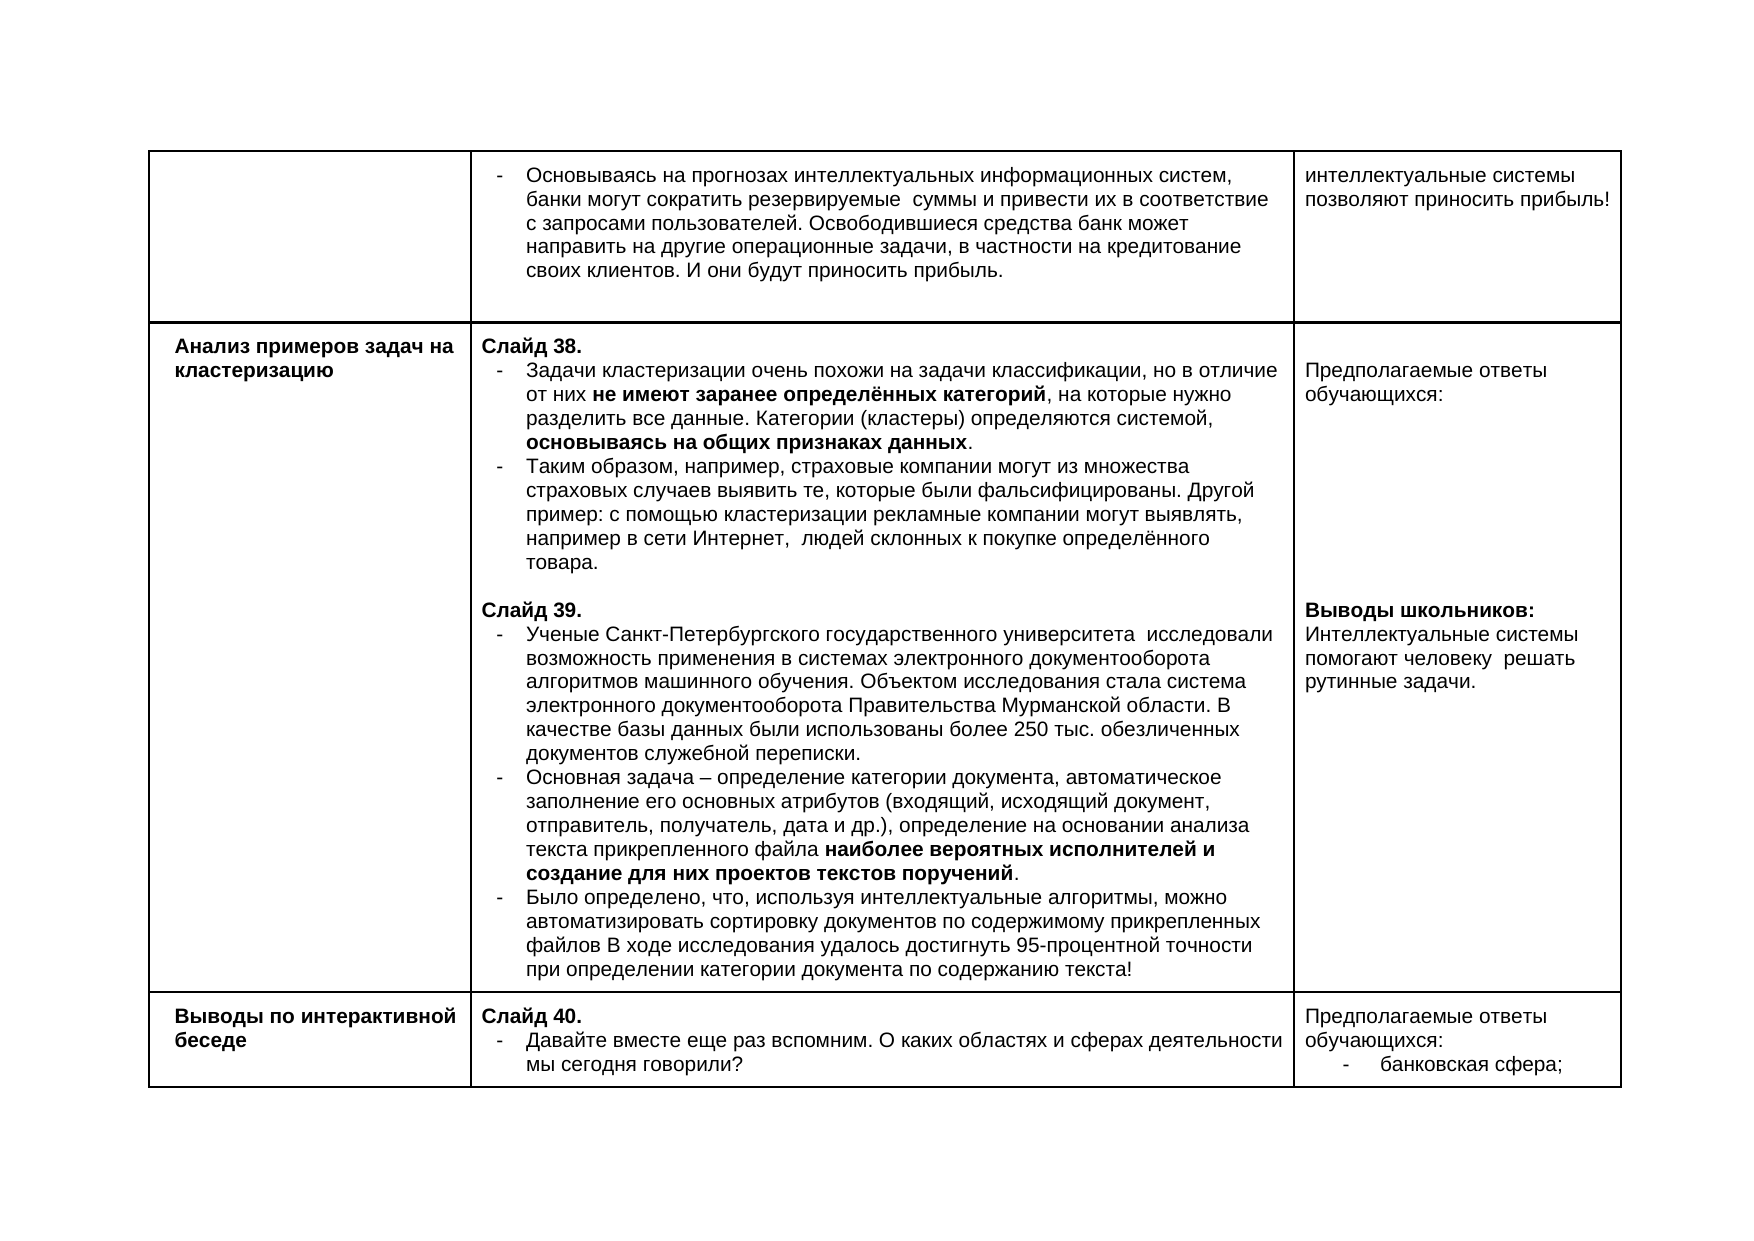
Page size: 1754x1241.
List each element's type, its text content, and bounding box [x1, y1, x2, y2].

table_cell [1295, 152, 1620, 321]
table_cell Слайд 38. Задачи кластеризации очень похожи на задачи классификации, но в отличие от них не имеют заранее определённых категорий, на которые нужно разделить все данные. Категории (кластеры) определяются системой, основываясь на общих признаках данных. Таким образом, например, страховые компании могут из множества страховых случаев выявить те, которые были фальсифицированы. Другой пример: с помощью кластеризации рекламные компании могут выявлять, например в сети Интернет, людей склонных к покупке определённого товара. Слайд 39. Ученые Санкт-Петербургского государственного университета исследовали возможность применения в системах электронного документооборота алгоритмов машинного обучения. Объектом исследования стала система электронного документооборота Правительства Мурманской области. В качестве базы данных были использованы более 250 тыс. обезличенных документов служебной переписки. Основная задача – определение категории документа, автоматическое заполнение его основных атрибутов (входящий, исходящий документ, отправитель, получатель, дата и др.), определение на основании анализа текста прикрепленного файла наиболее вероятных исполнителей и создание для них проектов текстов поручений. Было определено, что, используя интеллектуальные алгоритмы, можно автоматизировать сортировку документов по содержимому прикрепленных файлов В ходе исследования удалось достигнуть 95-процентной точности при определении категории документа по содержанию текста! [472, 324, 1293, 991]
table_cell Анализ примеров задач на кластеризацию [150, 324, 470, 991]
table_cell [1295, 993, 1620, 1086]
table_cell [472, 993, 1293, 1086]
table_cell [472, 152, 1293, 321]
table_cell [150, 993, 470, 1086]
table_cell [150, 152, 470, 321]
table_cell Предполагаемые ответы обучающихся: Выводы школьников: Интеллектуальные системы помогают человеку решать рутинные задачи. [1295, 324, 1620, 991]
